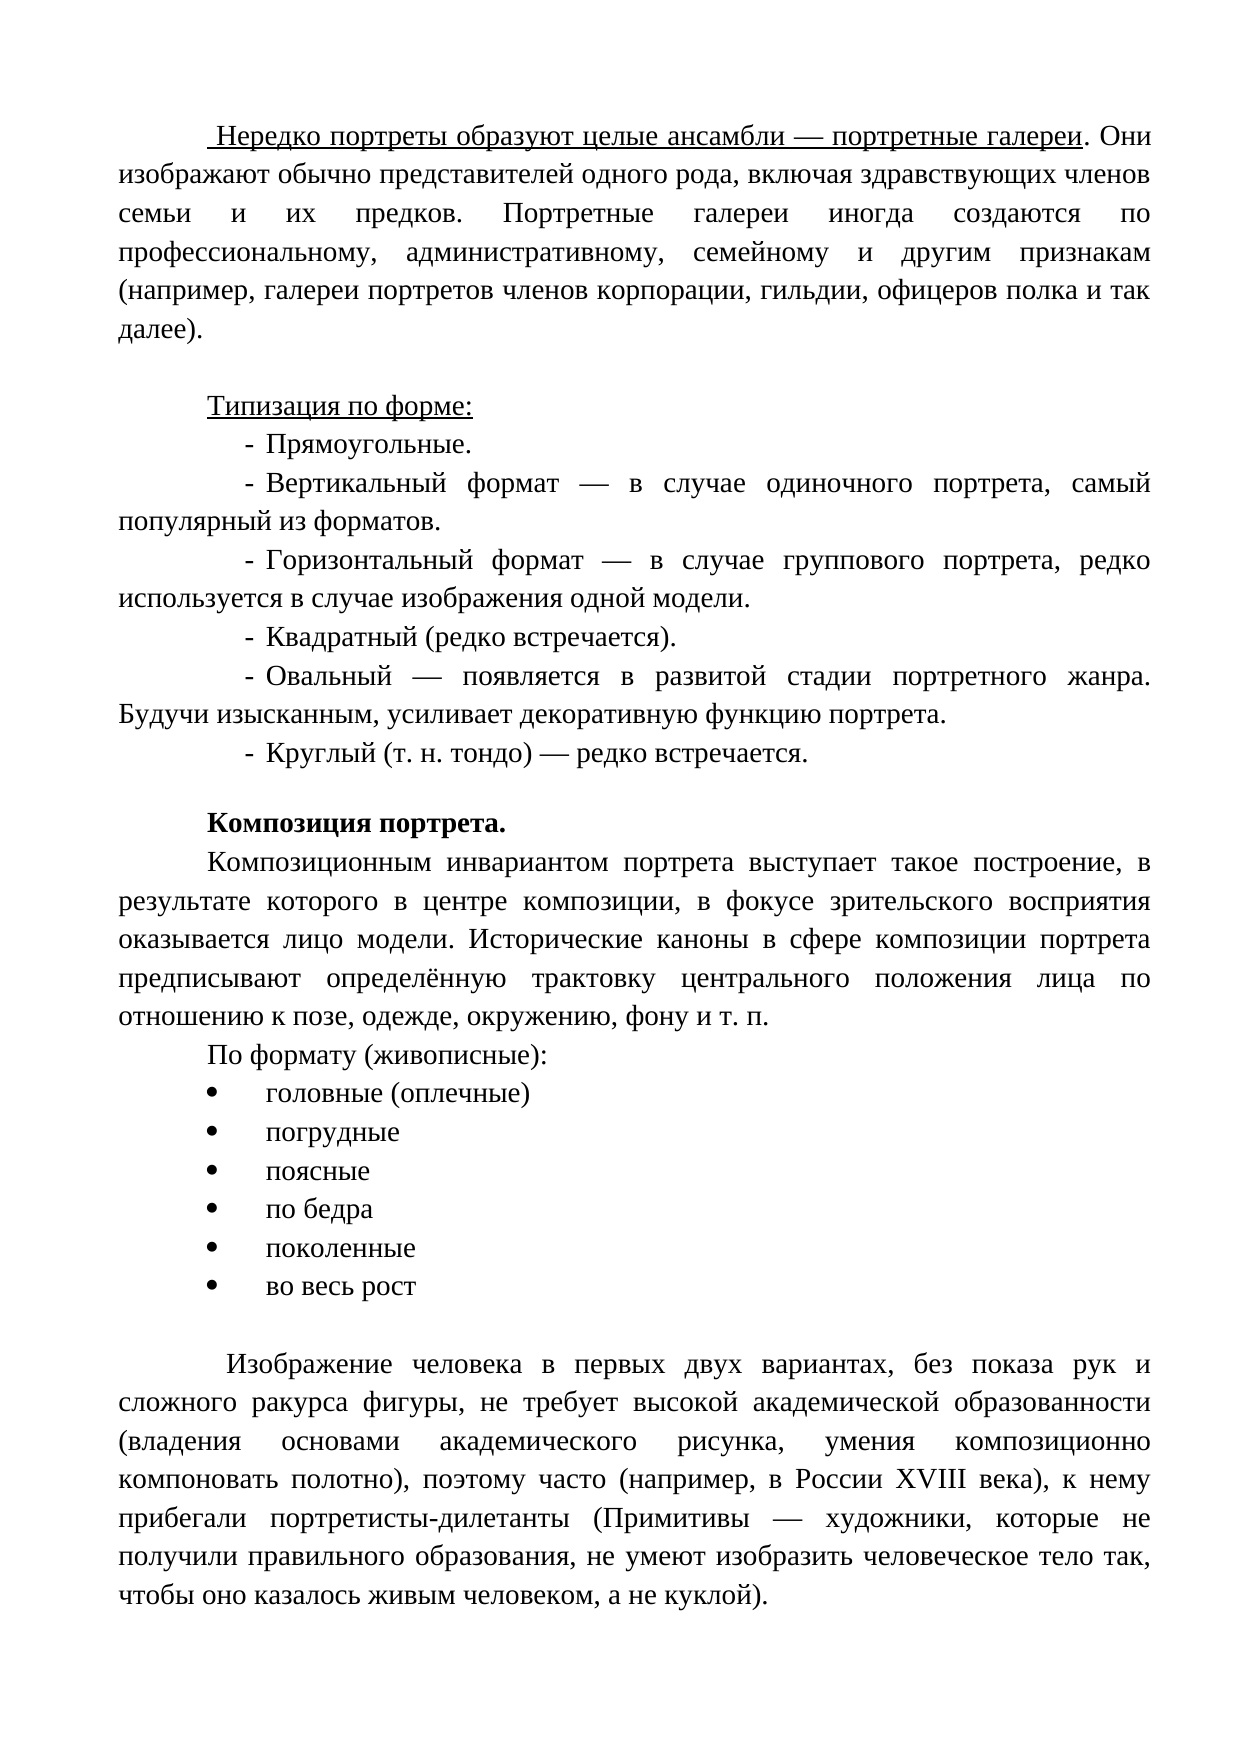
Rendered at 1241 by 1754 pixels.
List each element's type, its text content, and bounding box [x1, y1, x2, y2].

list поясные [118, 1153, 1152, 1186]
list во весь рост [118, 1268, 1152, 1302]
list погрудные [118, 1114, 1152, 1148]
list по бедра [118, 1191, 1152, 1225]
list Прямоугольные. [118, 426, 1152, 460]
text Нередко портреты образуют целые ансамбли — портретные галереи. Они изображают обычно представителей одного рода, включая здравствующих членов семьи и их предков. Портретные галереи иногда создаются по профессиональному, административному, семейному и другим признакам (например, галереи портретов членов корпорации, гильдии, офицеров полка и так далее). [118, 118, 1152, 344]
list поколенные [118, 1230, 1152, 1263]
list головные (оплечные) [118, 1075, 1152, 1109]
text По формату (живописные): [118, 1037, 1152, 1070]
text Типизация по форме: [118, 388, 1152, 421]
text Композиция портрета. [118, 806, 1152, 839]
list Квадратный (редко встречается). [118, 619, 1152, 653]
list Горизонтальный формат — в случае группового портрета, редко используется в случае изображения одной модели. [118, 542, 1152, 614]
list Овальный — появляется в развитой стадии портретного жанра. Будучи изысканным, усиливает декоративную функцию портрета. [118, 658, 1152, 730]
text Композиционным инвариантом портрета выступает такое построение, в результате которого в центре композиции, в фокусе зрительского восприятия оказывается лицо модели. Исторические каноны в сфере композиции портрета предписывают определённую трактовку центрального положения лица по отношению к позе, одежде, окружению, фону и т. п. [118, 844, 1152, 1032]
text Изображение человека в первых двух вариантах, без показа рук и сложного ракурса фигуры, не требует высокой академической образованности (владения основами академического рисунка, умения композиционно компоновать полотно), поэтому часто (например, в России XVIII века), к нему прибегали портретисты-дилетанты (Примитивы — художники, которые не получили правильного образования, не умеют изобразить человеческое тело так, чтобы оно казалось живым человеком, а не куклой). [118, 1346, 1152, 1611]
list Круглый (т. н. тондо) — редко встречается. [118, 735, 1152, 768]
list Вертикальный формат — в случае одиночного портрета, самый популярный из форматов. [118, 465, 1152, 537]
